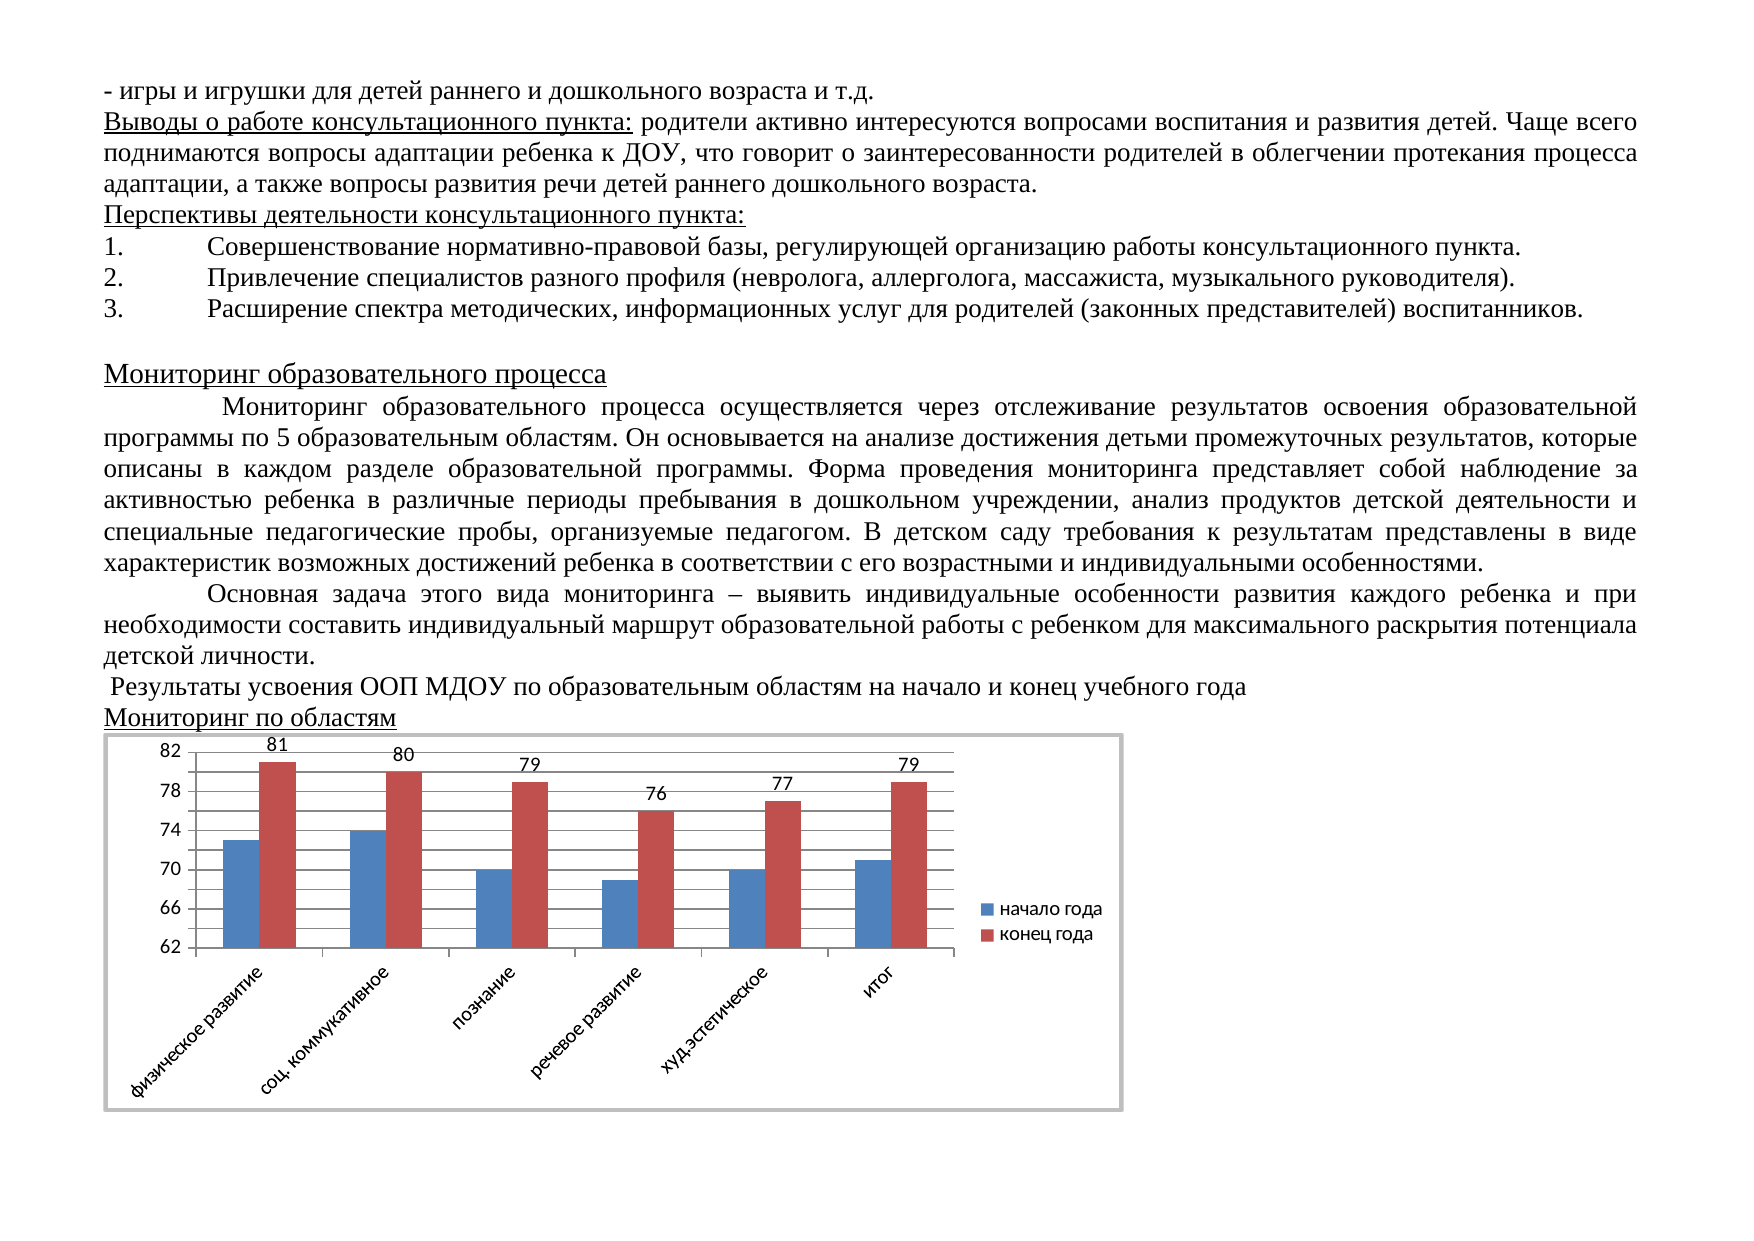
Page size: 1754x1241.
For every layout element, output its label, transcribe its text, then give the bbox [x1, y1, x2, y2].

text Результаты усвоения ООП МДОУ по образовательным областям на начало и конец учебного года [103, 670, 1639, 702]
list Совершенствование нормативно-правовой базы, регулирующей организацию работы консультационного пункта. [103, 229, 1639, 261]
text Основная задача этого вида мониторинга – выявить индивидуальные особенности развития каждого ребенка и при необходимости составить индивидуальный маршрут образовательной работы с ребенком для максимального раскрытия потенциала детской личности. [103, 577, 1639, 670]
text Мониторинг образовательного процесса [103, 357, 1639, 390]
text - игры и игрушки для детей раннего и дошкольного возраста и т.д. [103, 74, 1639, 105]
text Выводы о работе консультационного пункта: родители активно интересуются вопросами воспитания и развития детей. Чаще всего поднимаются вопросы адаптации ребенка к ДОУ, что говорит о заинтересованности родителей в облегчении протекания процесса адаптации, а также вопросы развития речи детей раннего дошкольного возраста. [103, 105, 1639, 198]
list Расширение спектра методических, информационных услуг для родителей (законных представителей) воспитанников. [103, 292, 1639, 323]
text Мониторинг по областям [103, 702, 1639, 733]
text Мониторинг образовательного процесса осуществляется через отслеживание результатов освоения образовательной программы по 5 образовательным областям. Он основывается на анализе достижения детьми промежуточных результатов, которые описаны в каждом разделе образовательной программы. Форма проведения мониторинга представляет собой наблюдение за активностью ребенка в различные периоды пребывания в дошкольном учреждении, анализ продуктов детской деятельности и специальные педагогические пробы, организуемые педагогом. В детском саду требования к результатам представлены в виде характеристик возможных достижений ребенка в соответствии с его возрастными и индивидуальными особенностями. [103, 390, 1639, 577]
text Перспективы деятельности консультационного пункта: [103, 198, 1639, 229]
list Привлечение специалистов разного профиля (невролога, аллерголога, массажиста, музыкального руководителя). [103, 261, 1639, 292]
